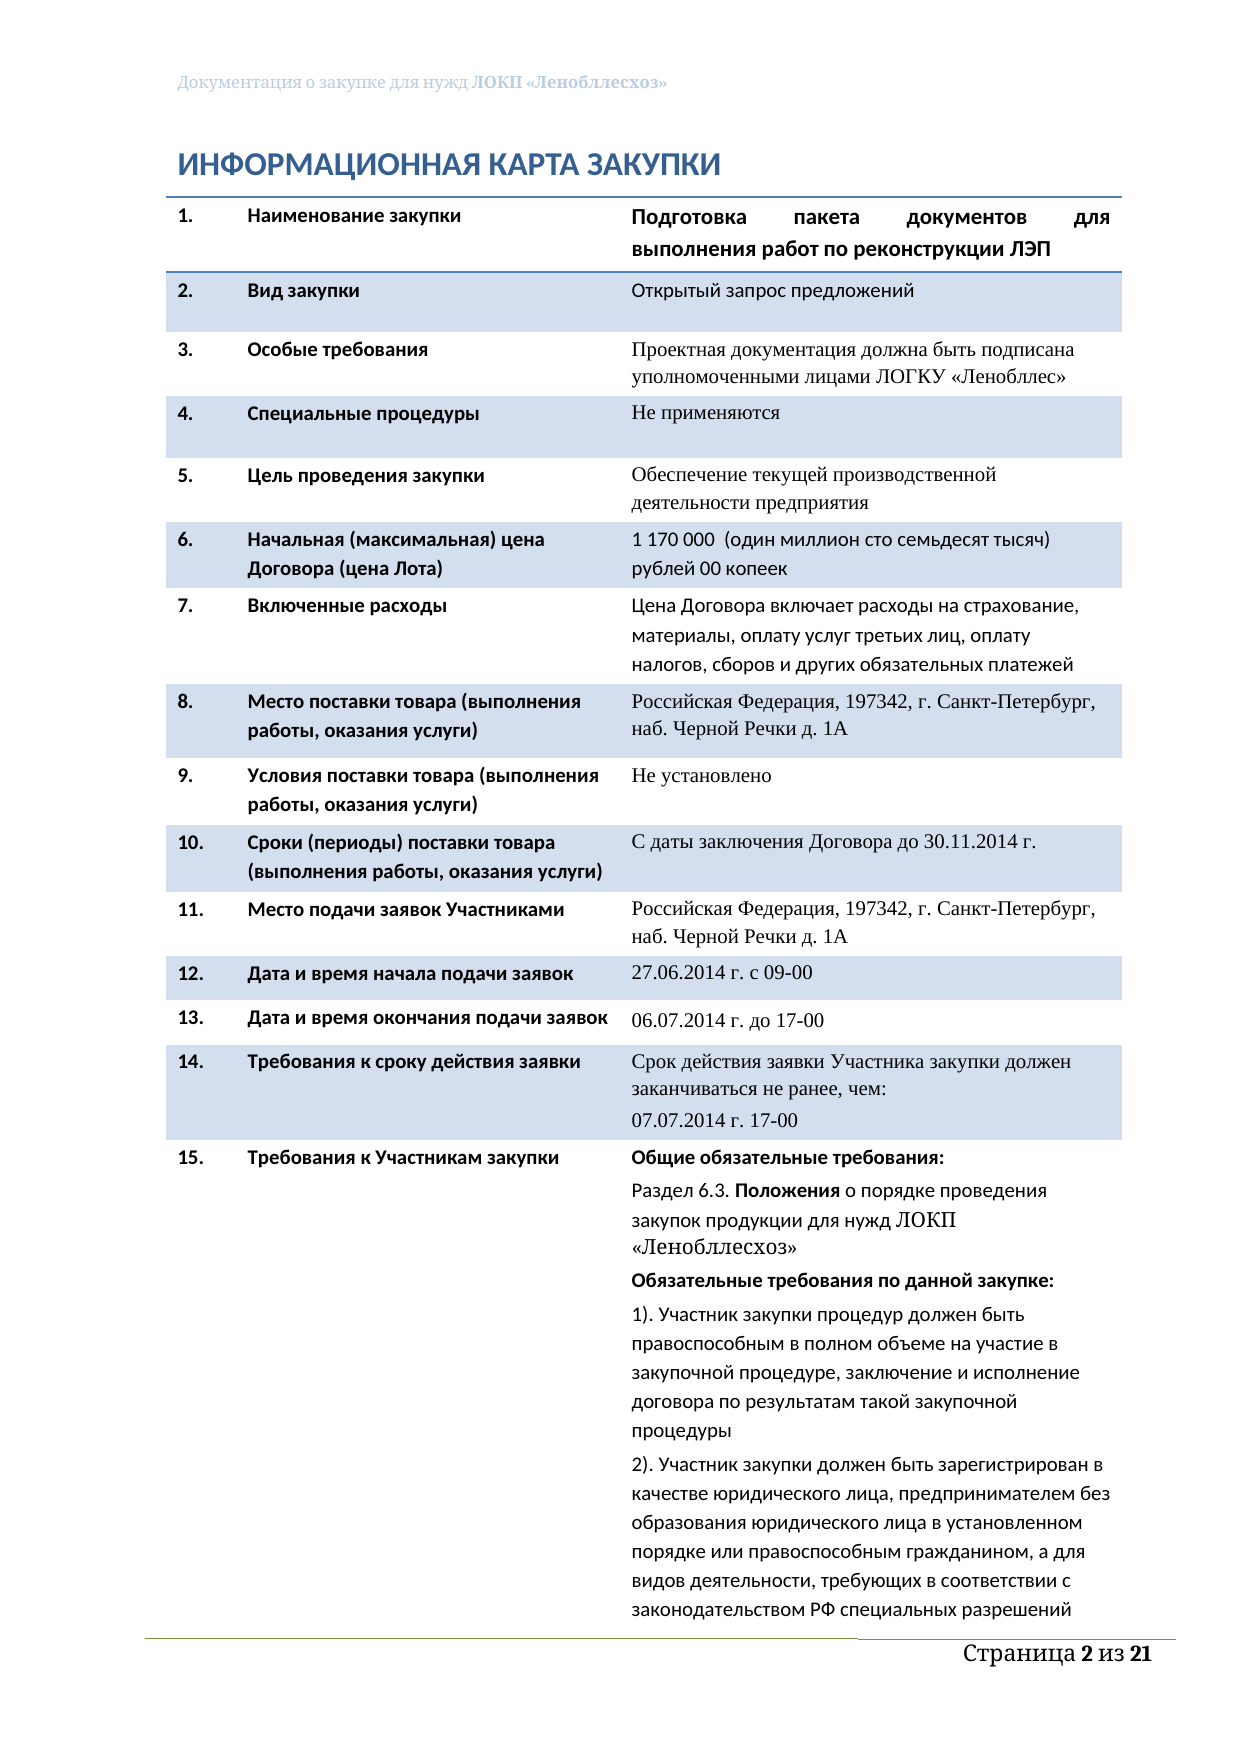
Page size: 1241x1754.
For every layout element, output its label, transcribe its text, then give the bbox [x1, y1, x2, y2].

table_cell Условия поставки товара (выполнения работы, оказания услуги) [236, 758, 620, 825]
table_cell Специальные процедуры [236, 396, 620, 458]
subtitle ИНФОРМАЦИОННАЯ КАРТА ЗАКУПКИ [177, 143, 1152, 184]
table_cell Не применяются [620, 396, 1122, 458]
table_cell Особые требования [236, 332, 620, 396]
table_cell [166, 758, 236, 825]
table_cell 1 170 000 (один миллион сто семьдесят тысяч) рублей 00 копеек [620, 522, 1122, 588]
table_cell 06.07.2014 г. до 17-00 [620, 1000, 1122, 1044]
table_cell Начальная (максимальная) цена Договора (цена Лота) [236, 522, 620, 588]
table_cell [166, 825, 236, 892]
table_header Наименование закупки [236, 198, 620, 271]
table_cell Место поставки товара (выполнения работы, оказания услуги) [236, 684, 620, 758]
table_cell Срок действия заявки Участника закупки должен заканчиваться не ранее, чем: 07.07.2014 г. 17-00 [620, 1045, 1122, 1140]
table_cell [166, 273, 236, 332]
table_cell Вид закупки [236, 273, 620, 332]
table_cell Требования к сроку действия заявки [236, 1045, 620, 1140]
table_cell [166, 1000, 236, 1044]
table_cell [620, 1140, 1122, 1622]
table_cell [166, 396, 236, 458]
table_cell [166, 1045, 236, 1140]
table_cell [166, 458, 236, 522]
table_cell Не установлено [620, 758, 1122, 825]
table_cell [236, 1140, 620, 1622]
table_cell С даты заключения Договора до 30.11.2014 г. [620, 825, 1122, 892]
table_cell [166, 589, 236, 684]
table_cell Открытый запрос предложений [620, 273, 1122, 332]
table_cell [166, 892, 236, 956]
table_cell Цель проведения закупки [236, 458, 620, 522]
table_header [166, 198, 236, 271]
table_cell Российская Федерация, . Санкт-Петербург, наб. Черной Речки д. 1А [620, 684, 1122, 758]
table_cell Сроки (периоды) поставки товара (выполнения работы, оказания услуги) [236, 825, 620, 892]
table_cell [166, 684, 236, 758]
table_cell Дата и время начала подачи заявок [236, 956, 620, 1000]
table_cell Проектная документация должна быть подписана уполномоченными лицами ЛОГКУ «Ленобллес» [620, 332, 1122, 396]
table_cell Включенные расходы [236, 589, 620, 684]
table_cell Цена Договора включает расходы на страхование, материалы, оплату услуг третьих лиц, оплату налогов, сборов и других обязательных платежей [620, 589, 1122, 684]
table_cell [166, 1140, 236, 1622]
table_cell [166, 522, 236, 588]
table_cell Российская Федерация, . Санкт-Петербург, наб. Черной Речки д. 1А [620, 892, 1122, 956]
table_cell Место подачи заявок Участниками [236, 892, 620, 956]
table_cell [166, 956, 236, 1000]
table_header Подготовка пакета документов для выполнения работ по реконструкции ЛЭП [620, 198, 1122, 271]
table_cell Дата и время окончания подачи заявок [236, 1000, 620, 1044]
table_cell Обеспечение текущей производственной деятельности предприятия [620, 458, 1122, 522]
table_cell [166, 332, 236, 396]
table_cell 27.06.2014 г. с 09-00 [620, 956, 1122, 1000]
